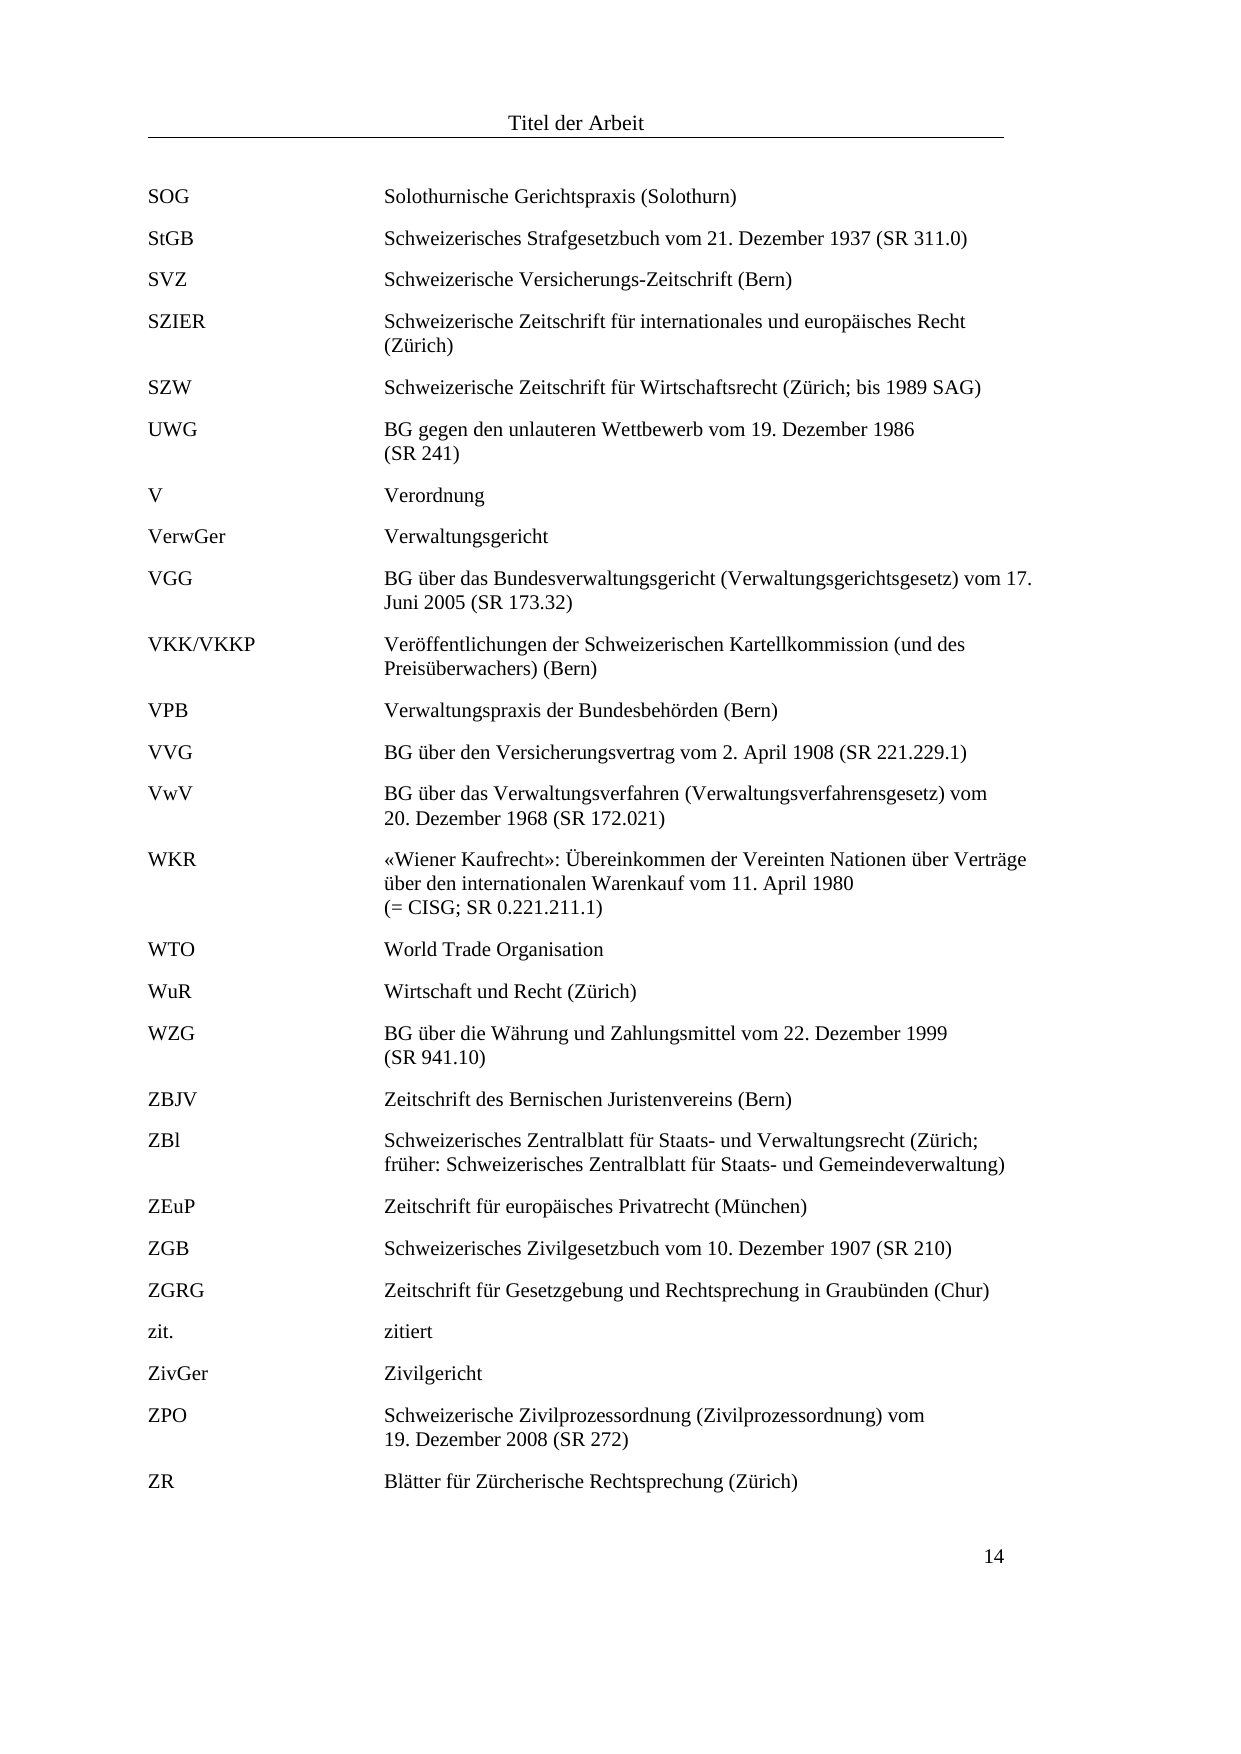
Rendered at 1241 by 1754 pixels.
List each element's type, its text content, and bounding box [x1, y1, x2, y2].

table_cell Zivilgericht [384, 1361, 1034, 1403]
table_cell V [148, 483, 384, 524]
table_cell World Trade Organisation [384, 937, 1034, 979]
table_cell WKR [148, 847, 384, 937]
table_cell Solothurnische Gerichtspraxis (Solothurn) [384, 184, 1034, 226]
table_cell ZPO [148, 1403, 384, 1469]
table_cell VVG [148, 740, 384, 781]
table_cell Schweizerisches Zentralblatt für Staats- und Verwaltungsrecht (Zürich; früher: Schweizerisches Zentralblatt für Staats- und Gemeindeverwaltung) [384, 1128, 1034, 1194]
table_cell Wirtschaft und Recht (Zürich) [384, 979, 1034, 1021]
table_cell WTO [148, 937, 384, 979]
table_cell VGG [148, 566, 384, 632]
table_cell Zeitschrift für Gesetzgebung und Rechtsprechung in Graubünden (Chur) [384, 1278, 1034, 1319]
table_cell VPB [148, 698, 384, 739]
table_cell Blätter für Zürcherische Rechtsprechung (Zürich) [384, 1469, 1034, 1511]
table_cell BG über den Versicherungsvertrag vom 2. April 1908 (SR 221.229.1) [384, 740, 1034, 781]
table_cell Verwaltungspraxis der Bundesbehörden (Bern) [384, 698, 1034, 739]
table_cell ZEuP [148, 1194, 384, 1236]
table_cell Schweizerische Zivilprozessordnung (Zivilprozessordnung) vom 19. Dezember 2008 (SR 272) [384, 1403, 1034, 1469]
table_cell VwV [148, 781, 384, 847]
table_cell SOG [148, 184, 384, 226]
table_cell Verordnung [384, 483, 1034, 524]
table_cell Zeitschrift für europäisches Privatrecht (München) [384, 1194, 1034, 1236]
table_cell SZW [148, 375, 384, 417]
table_cell Schweizerische Versicherungs-Zeitschrift (Bern) [384, 268, 1034, 309]
table_cell Zeitschrift des Bernischen Juristenvereins (Bern) [384, 1086, 1034, 1128]
table_cell ZR [148, 1469, 384, 1511]
table_cell VerwGer [148, 524, 384, 566]
table_cell ZGRG [148, 1278, 384, 1319]
table_cell zitiert [384, 1319, 1034, 1361]
table_cell StGB [148, 226, 384, 267]
table_cell WZG [148, 1021, 384, 1086]
table_cell BG über das Verwaltungsverfahren (Verwaltungsverfahrensgesetz) vom 20. Dezember 1968 (SR 172.021) [384, 781, 1034, 847]
table_cell Veröffentlichungen der Schweizerischen Kartellkommission (und des Preisüberwachers) (Bern) [384, 632, 1034, 698]
table_cell SVZ [148, 268, 384, 309]
table_cell WuR [148, 979, 384, 1021]
table_cell zit. [148, 1319, 384, 1361]
table_cell Schweizerisches Strafgesetzbuch vom 21. Dezember 1937 (SR 311.0) [384, 226, 1034, 267]
table_cell BG über die Währung und Zahlungsmittel vom 22. Dezember 1999 (SR 941.10) [384, 1021, 1034, 1086]
table_cell ZivGer [148, 1361, 384, 1403]
table_cell UWG [148, 417, 384, 483]
table_cell VKK/VKKP [148, 632, 384, 698]
table_cell SZIER [148, 309, 384, 375]
table_cell BG gegen den unlauteren Wettbewerb vom 19. Dezember 1986 (SR 241) [384, 417, 1034, 483]
table_cell Schweizerische Zeitschrift für Wirtschaftsrecht (Zürich; bis 1989 SAG) [384, 375, 1034, 417]
table_cell ZGB [148, 1236, 384, 1278]
table_cell BG über das Bundesverwaltungsgericht (Verwaltungsgerichtsgesetz) vom 17. Juni 2005 (SR 173.32) [384, 566, 1034, 632]
table_cell ZBJV [148, 1086, 384, 1128]
table_cell Schweizerische Zeitschrift für internationales und europäisches Recht (Zürich) [384, 309, 1034, 375]
table_cell Schweizerisches Zivilgesetzbuch vom 10. Dezember 1907 (SR 210) [384, 1236, 1034, 1278]
table_cell «Wiener Kaufrecht»: Übereinkommen der Vereinten Nationen über Verträge über den internationalen Warenkauf vom 11. April 1980 (= CISG; SR 0.221.211.1) [384, 847, 1034, 937]
table_cell Verwaltungsgericht [384, 524, 1034, 566]
table_cell ZBl [148, 1128, 384, 1194]
